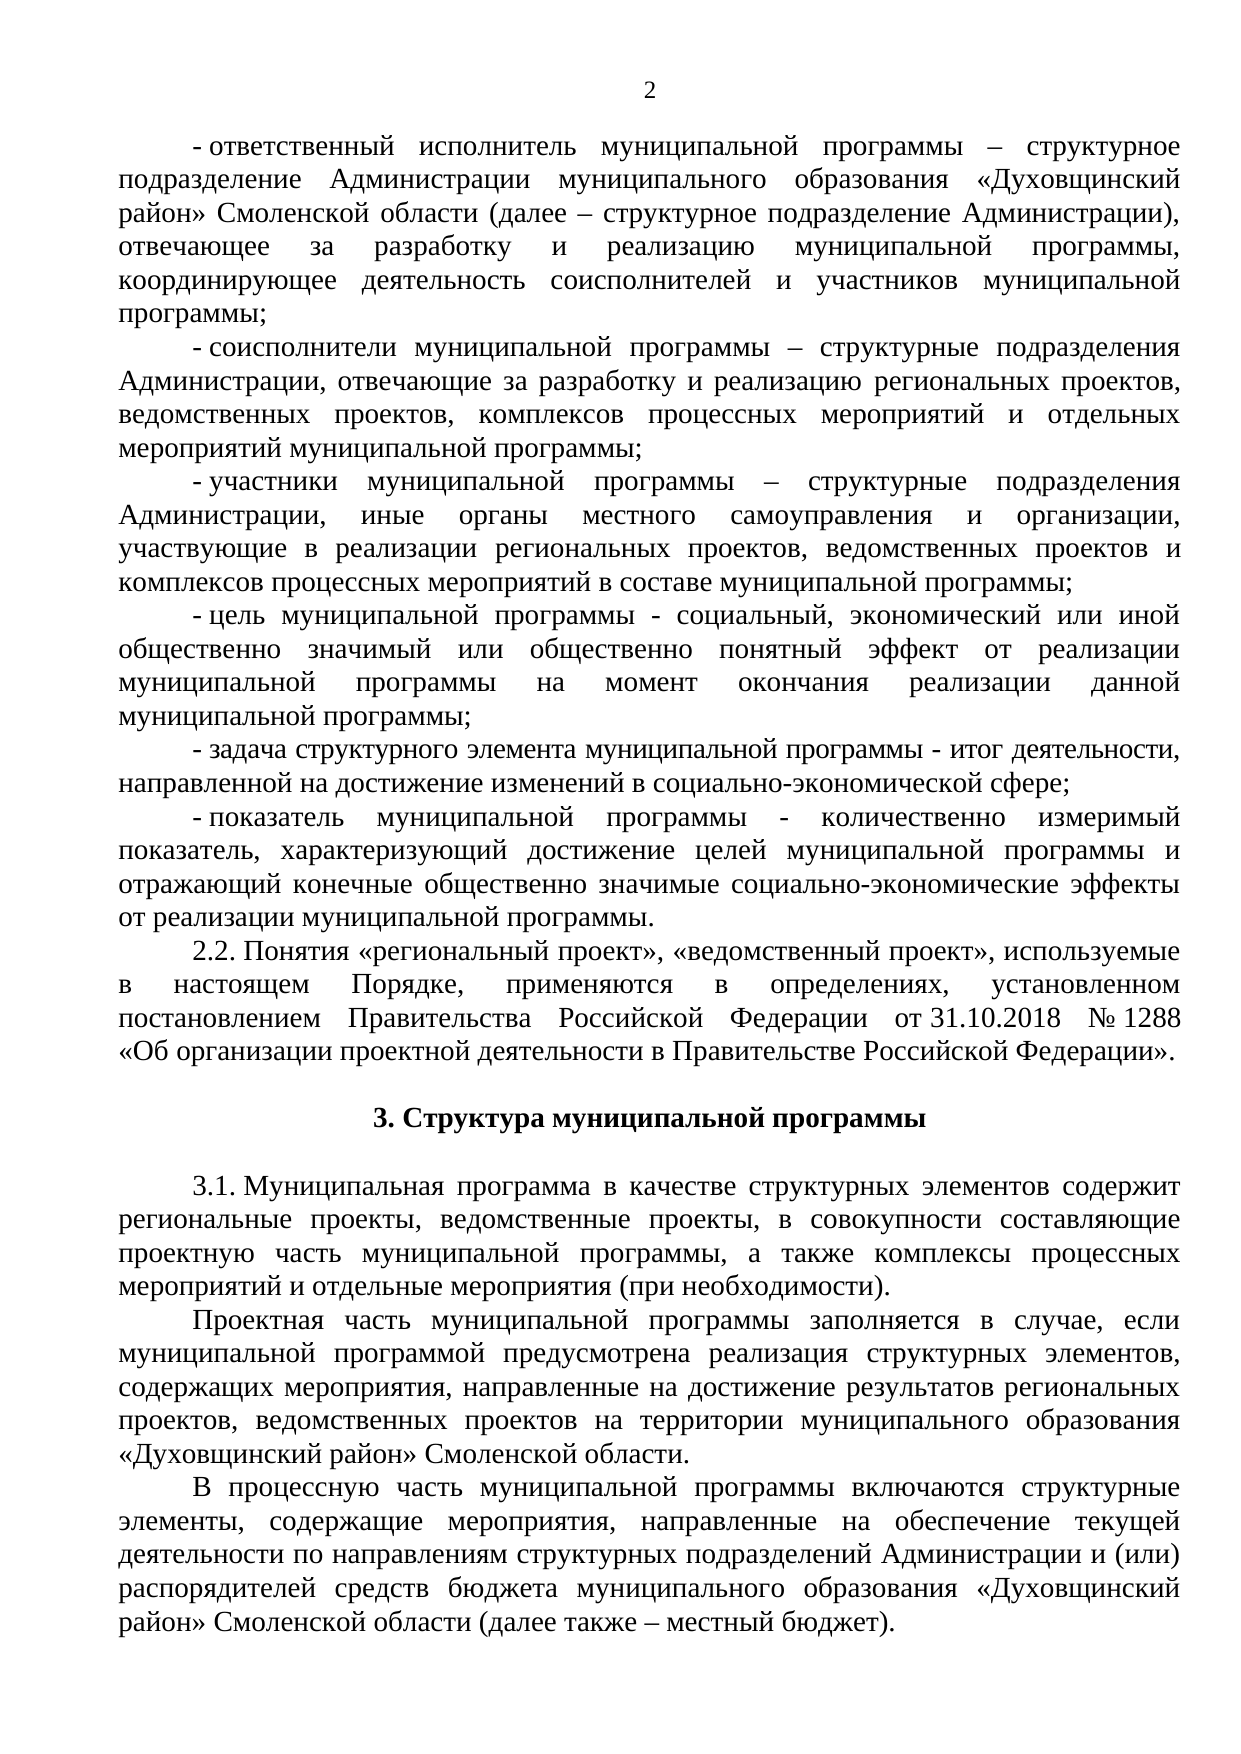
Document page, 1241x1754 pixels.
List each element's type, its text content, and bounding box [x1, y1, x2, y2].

text - цель муниципальной программы - социальный, экономический или иной общественно значимый или общественно понятный эффект от реализации муниципальной программы на момент окончания реализации данной муниципальной программы; [118, 597, 1181, 732]
text - участники муниципальной программы – структурные подразделения Администрации, иные органы местного самоуправления и организации, участвующие в реализации региональных проектов, ведомственных проектов и комплексов процессных мероприятий в составе муниципальной программы; [118, 463, 1181, 597]
text 3.1. Муниципальная программа в качестве структурных элементов содержит региональные проекты, ведомственные проекты, в совокупности составляющие проектную часть муниципальной программы, а также комплексы процессных мероприятий и отдельные мероприятия (при необходимости). [118, 1168, 1181, 1302]
text В процессную часть муниципальной программы включаются структурные элементы, содержащие мероприятия, направленные на обеспечение текущей деятельности по направлениям структурных подразделений Администрации и (или) распорядителей средств бюджета муниципального образования «Духовщинский район» Смоленской области (далее также – местный бюджет). [118, 1469, 1181, 1637]
text 3. Структура муниципальной программы [118, 1101, 1181, 1134]
text Проектная часть муниципальной программы заполняется в случае, если муниципальной программой предусмотрена реализация структурных элементов, содержащих мероприятия, направленные на достижение результатов региональных проектов, ведомственных проектов на территории муниципального образования «Духовщинский район» Смоленской области. [118, 1302, 1181, 1469]
text - соисполнители муниципальной программы – структурные подразделения Администрации, отвечающие за разработку и реализацию региональных проектов, ведомственных проектов, комплексов процессных мероприятий и отдельных мероприятий муниципальной программы; [118, 329, 1181, 463]
text - показатель муниципальной программы - количественно измеримый показатель, характеризующий достижение целей муниципальной программы и отражающий конечные общественно значимые социально-экономические эффекты от реализации муниципальной программы. [118, 799, 1181, 933]
text - задача структурного элемента муниципальной программы - итог деятельности, направленной на достижение изменений в социально-экономической сфере; [118, 732, 1181, 799]
text - ответственный исполнитель муниципальной программы – структурное подразделение Администрации муниципального образования «Духовщинский район» Смоленской области (далее – структурное подразделение Администрации), отвечающее за разработку и реализацию муниципальной программы, координирующее деятельность соисполнителей и участников муниципальной программы; [118, 128, 1181, 329]
text 2.2. Понятия «региональный проект», «ведомственный проект», используемые в настоящем Порядке, применяются в определениях, установленном постановлением Правительства Российской Федерации от 31.10.2018 № 1288 «Об организации проектной деятельности в Правительстве Российской Федерации». [118, 933, 1181, 1067]
